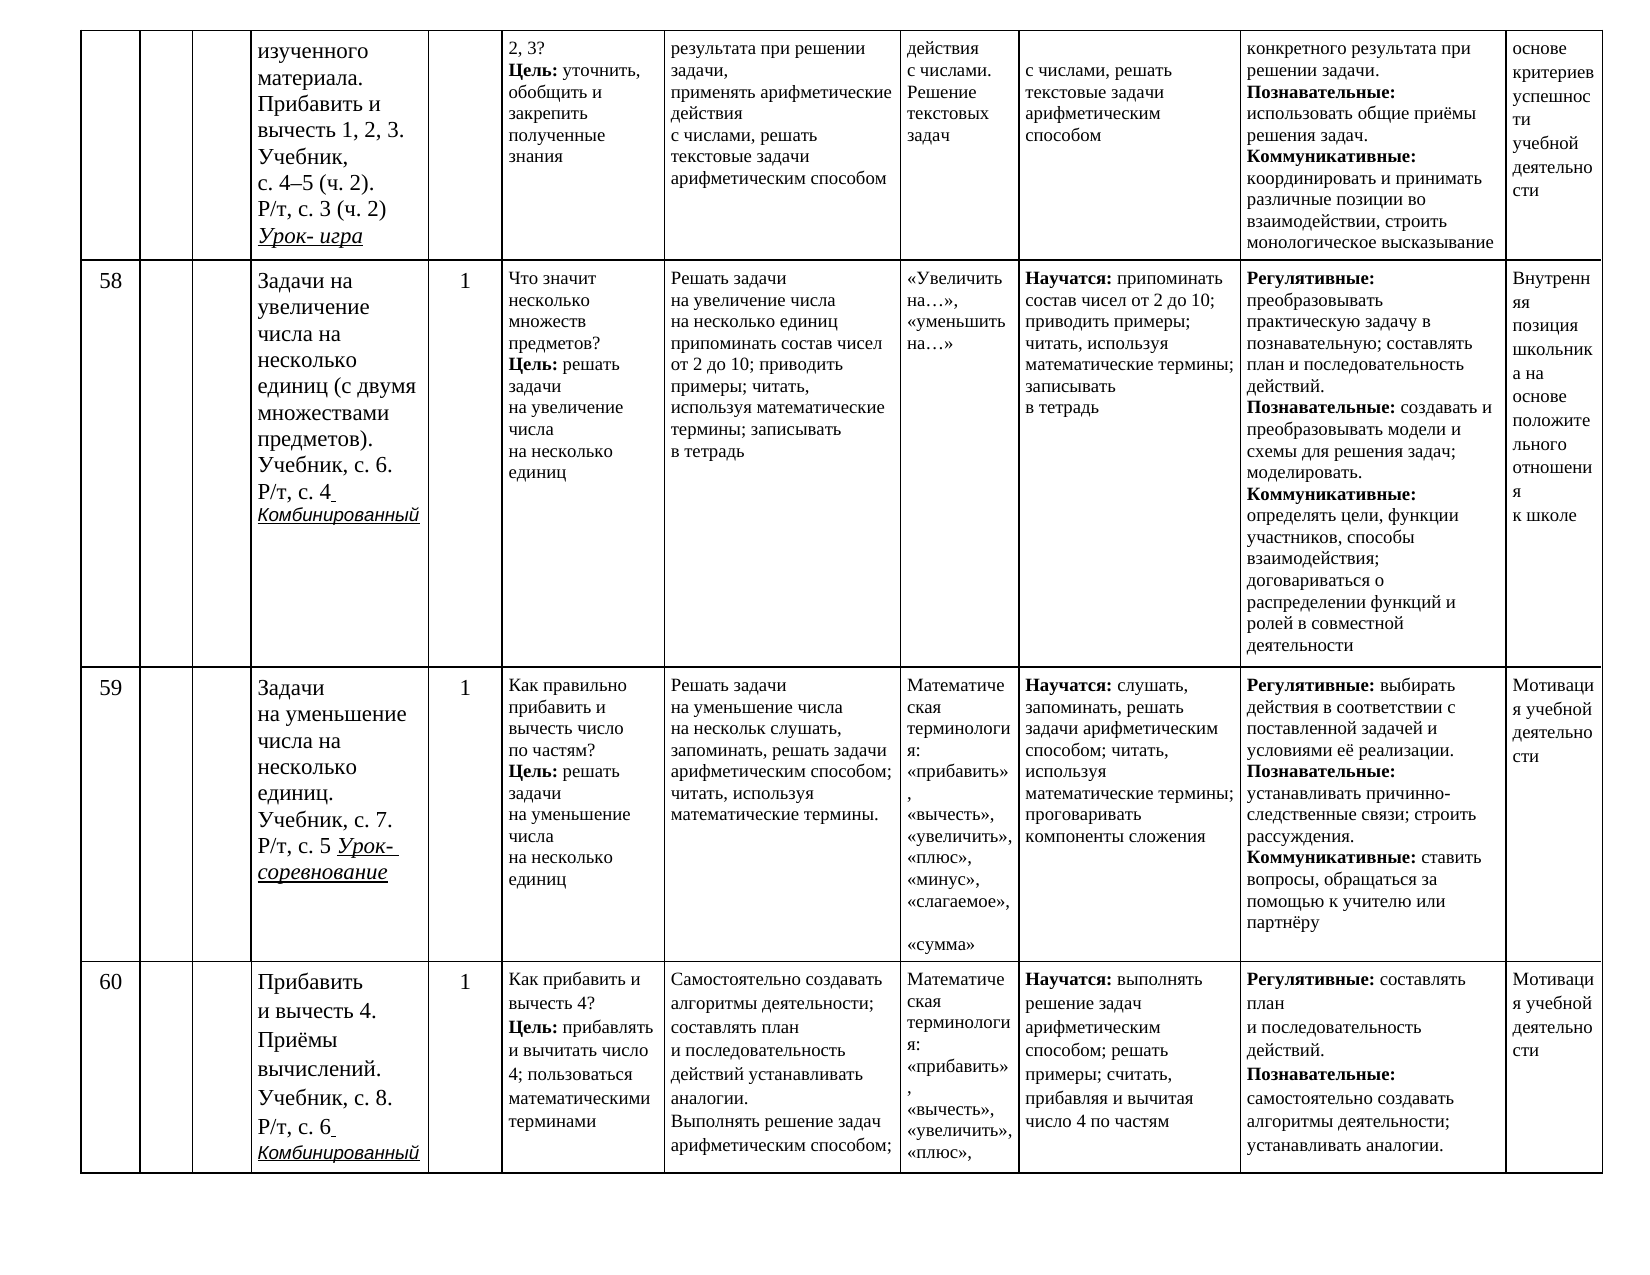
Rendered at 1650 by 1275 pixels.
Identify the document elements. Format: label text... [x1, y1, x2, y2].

table_cell 57 [82, 31, 139, 259]
table_cell Мотивация учебной деятельности [1507, 666, 1602, 961]
table_cell 60 [82, 962, 139, 1172]
table_cell Решать задачи на уменьшение числа на нескольк слушать, запоминать, решать задачи арифметическим способом; читать, используя математические термины. [665, 668, 900, 961]
table_cell Что значит несколько множеств предметов? Цель: решать задачи на увеличение числа на несколько единиц [503, 261, 664, 666]
table_cell Научатся: припоминать состав чисел от 2 до 10; приводить примеры; читать, используя математические термины; записывать в тетрадь [1020, 261, 1240, 666]
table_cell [503, 962, 664, 1172]
table_cell 1 [429, 962, 501, 1172]
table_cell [252, 962, 428, 1172]
table_cell 1 [429, 31, 501, 259]
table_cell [1507, 31, 1602, 259]
table_cell [141, 962, 192, 1172]
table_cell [901, 31, 1018, 259]
table_cell [141, 261, 192, 666]
table_cell Регулятивные: выбирать действия в соответствии с поставленной задачей и условиями её реализации. Познавательные: устанавливать причинно-следственные связи; строить рассуждения. Коммуникативные: ставить вопросы, обращаться за помощью к учителю или партнёру [1241, 668, 1505, 961]
table_cell [141, 31, 192, 259]
table_cell [193, 668, 250, 961]
table_cell Задачи на увеличение числа на несколько единиц (с двумя множествами предметов). Учебник, с. 6. Р/т, с. 4 Комбинированный [252, 261, 428, 666]
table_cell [665, 962, 900, 1172]
table_cell «Увеличить на…», «уменьшить на…» [901, 261, 1018, 666]
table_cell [1020, 31, 1240, 259]
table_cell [665, 31, 900, 259]
table_cell Регулятивные: преобразовывать практическую задачу в познавательную; составлять план и последовательность действий. Познавательные: создавать и преобразовывать модели и схемы для решения задач; моделировать. Коммуникативные: определять цели, функции участников, способы взаимодействия; договариваться о распределении функций и ролей в совместной деятельности [1241, 261, 1505, 666]
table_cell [503, 31, 664, 259]
table_cell Математическая терминология: «прибавить», «вычесть», «увеличить», «плюс», «минус», «слагаемое», «сумма» [901, 668, 1018, 961]
table_cell Внутренняя позиция школьника на основе положительного отношения к школе [1507, 259, 1602, 666]
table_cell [1241, 962, 1505, 1172]
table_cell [1241, 31, 1505, 259]
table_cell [1507, 961, 1602, 1172]
table_cell Задачи на уменьшение числа на несколько единиц. Учебник, с. 7. Р/т, с. 5 Урок- соревнование [252, 668, 428, 961]
table_cell Как правильно прибавить и вычесть число по частям? Цель: решать задачи на уменьшение числа на несколько единиц [503, 668, 664, 961]
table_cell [1020, 962, 1240, 1172]
table_cell 58 [82, 261, 139, 666]
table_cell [901, 962, 1018, 1172]
table_cell [193, 962, 251, 1172]
table_cell [141, 668, 192, 961]
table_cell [252, 31, 428, 259]
table_cell Решать задачи на увеличение числа на несколько единиц припоминать состав чисел от 2 до 10; приводить примеры; читать, используя математические термины; записывать в тетрадь [665, 261, 900, 666]
table_cell Научатся: слушать, запоминать, решать задачи арифметическим способом; читать, используя математические термины; проговаривать компоненты сложения [1020, 668, 1240, 961]
table_cell [193, 31, 250, 259]
table_cell 1 [429, 668, 501, 961]
table_cell [193, 261, 250, 666]
table_cell 1 [429, 261, 501, 666]
table_cell 59 [82, 668, 139, 961]
